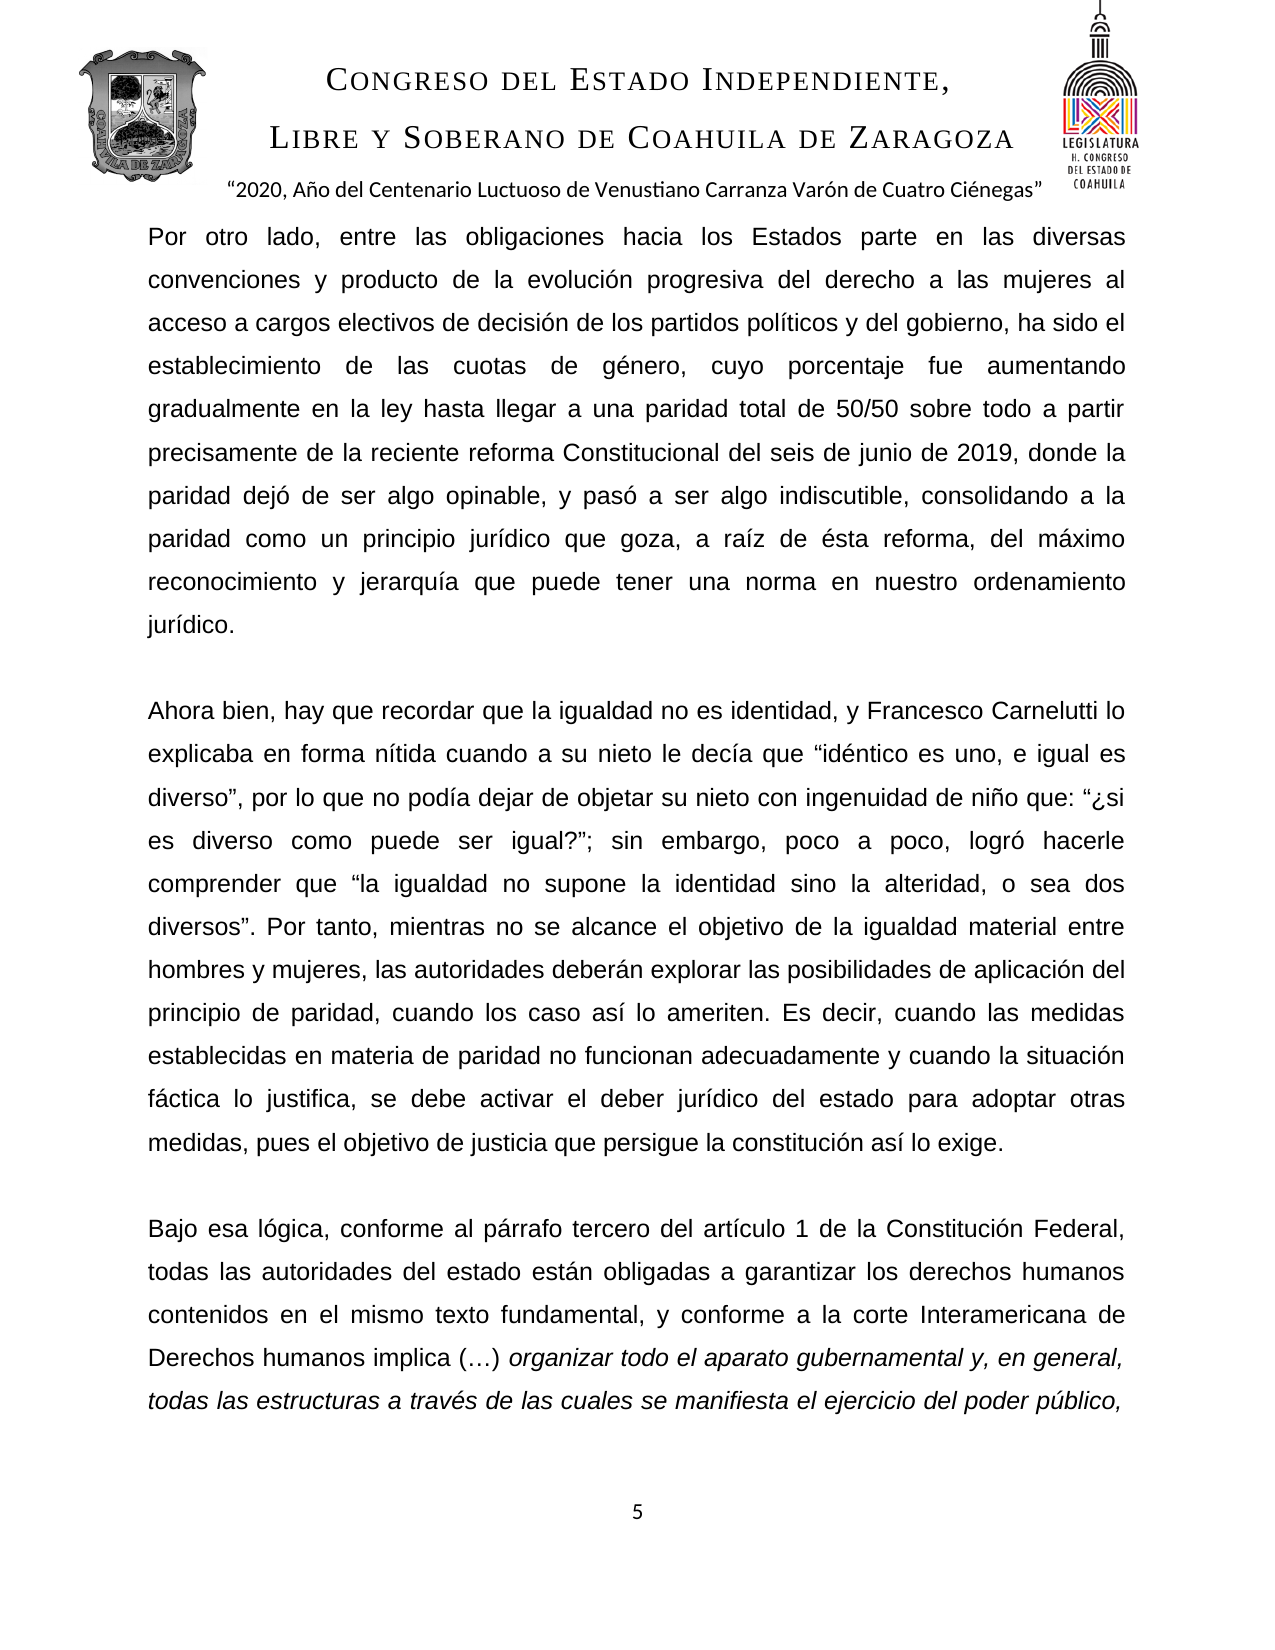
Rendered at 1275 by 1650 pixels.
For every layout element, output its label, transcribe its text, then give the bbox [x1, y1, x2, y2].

text Por otro lado, entre las obligaciones hacia los Estados parte en las diversas convenciones y producto de la evolución progresiva del derecho a las mujeres al acceso a cargos electivos de decisión de los partidos políticos y del gobierno, ha sido el establecimiento de las cuotas de género, cuyo porcentaje fue aumentando gradualmente en la ley hasta llegar a una paridad total de 50/50 sobre todo a partir precisamente de la reciente reforma Constitucional del seis de junio de 2019, donde la paridad dejó de ser algo opinable, y pasó a ser algo indiscutible, consolidando a la paridad como un principio jurídico que goza, a raíz de ésta reforma, del máximo reconocimiento y jerarquía que puede tener una norma en nuestro ordenamiento jurídico. [148, 222, 1127, 639]
picture [1036, 0, 1164, 189]
text Ahora bien, hay que recordar que la igualdad no es identidad, y Francesco Carnelutti lo explicaba en forma nítida cuando a su nieto le decía que “idéntico es uno, e igual es diverso”, por lo que no podía dejar de objetar su nieto con ingenuidad de niño que: “¿si es diverso como puede ser igual?”; sin embargo, poco a poco, logró hacerle comprender que “la igualdad no supone la identidad sino la alteridad, o sea dos diversos”. Por tanto, mientras no se alcance el objetivo de la igualdad material entre hombres y mujeres, las autoridades deberán explorar las posibilidades de aplicación del principio de paridad, cuando los caso así lo ameriten. Es decir, cuando las medidas establecidas en materia de paridad no funcionan adecuadamente y cuando la situación fáctica lo justifica, se debe activar el deber jurídico del estado para adoptar otras medidas, pues el objetivo de justicia que persigue la constitución así lo exige. [148, 696, 1127, 1156]
picture [77, 47, 208, 185]
